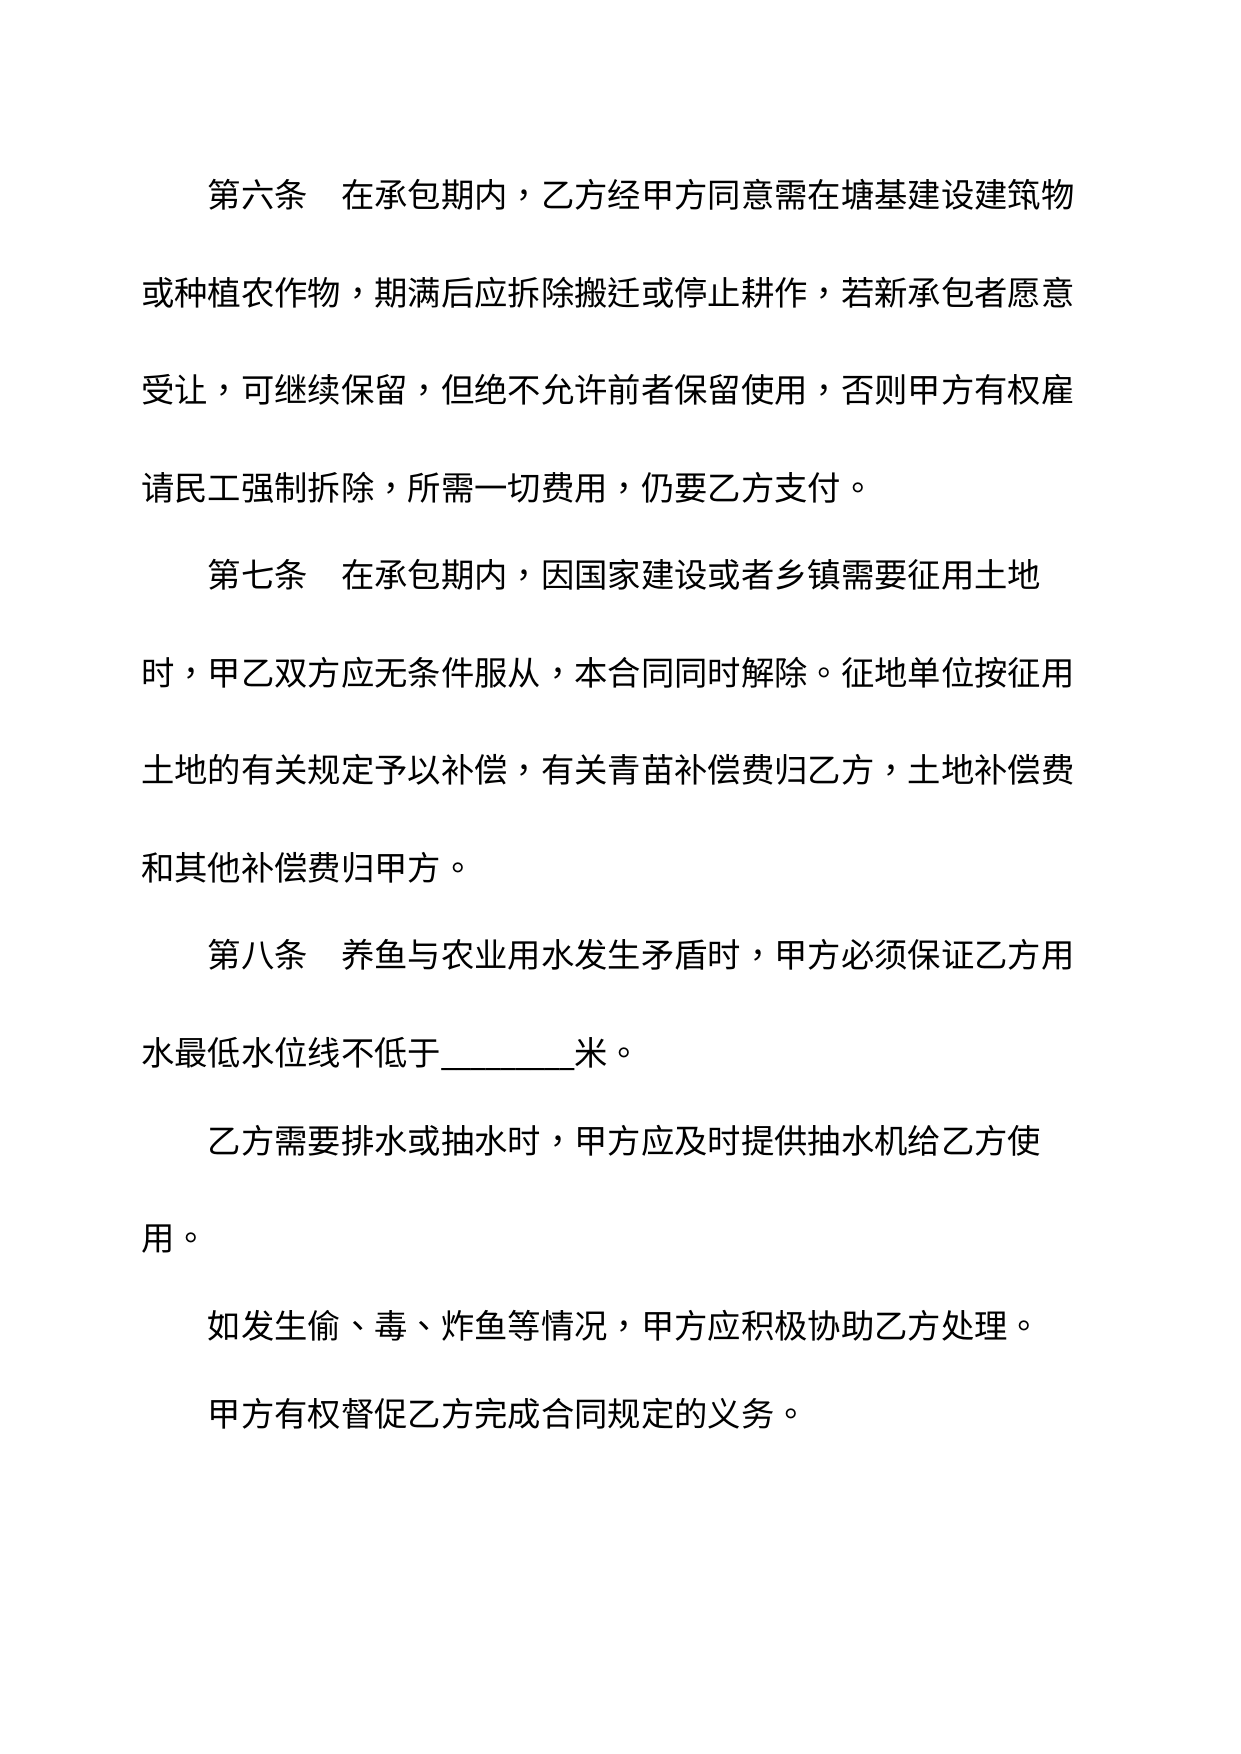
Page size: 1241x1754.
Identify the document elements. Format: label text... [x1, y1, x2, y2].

text 第六条 在承包期内，乙方经甲方同意需在塘基建设建筑物或种植农作物，期满后应拆除搬迁或停止耕作，若新承包者愿意受让，可继续保留，但绝不允许前者保留使用，否则甲方有权雇请民工强制拆除，所需一切费用，仍要乙方支付。 [141, 162, 1099, 519]
text 乙方需要排水或抽水时，甲方应及时提供抽水机给乙方使用。 [141, 1108, 1099, 1270]
text 第七条 在承包期内，因国家建设或者乡镇需要征用土地时，甲乙双方应无条件服从，本合同同时解除。征地单位按征用土地的有关规定予以补偿，有关青苗补偿费归乙方，土地补偿费和其他补偿费归甲方。 [141, 542, 1099, 900]
text 甲方有权督促乙方完成合同规定的义务。 [141, 1381, 1099, 1446]
text 如发生偷、毒、炸鱼等情况，甲方应积极协助乙方处理。 [141, 1293, 1099, 1358]
text 第八条 养鱼与农业用水发生矛盾时，甲方必须保证乙方用水最低水位线不低于_________米。 [141, 922, 1099, 1085]
